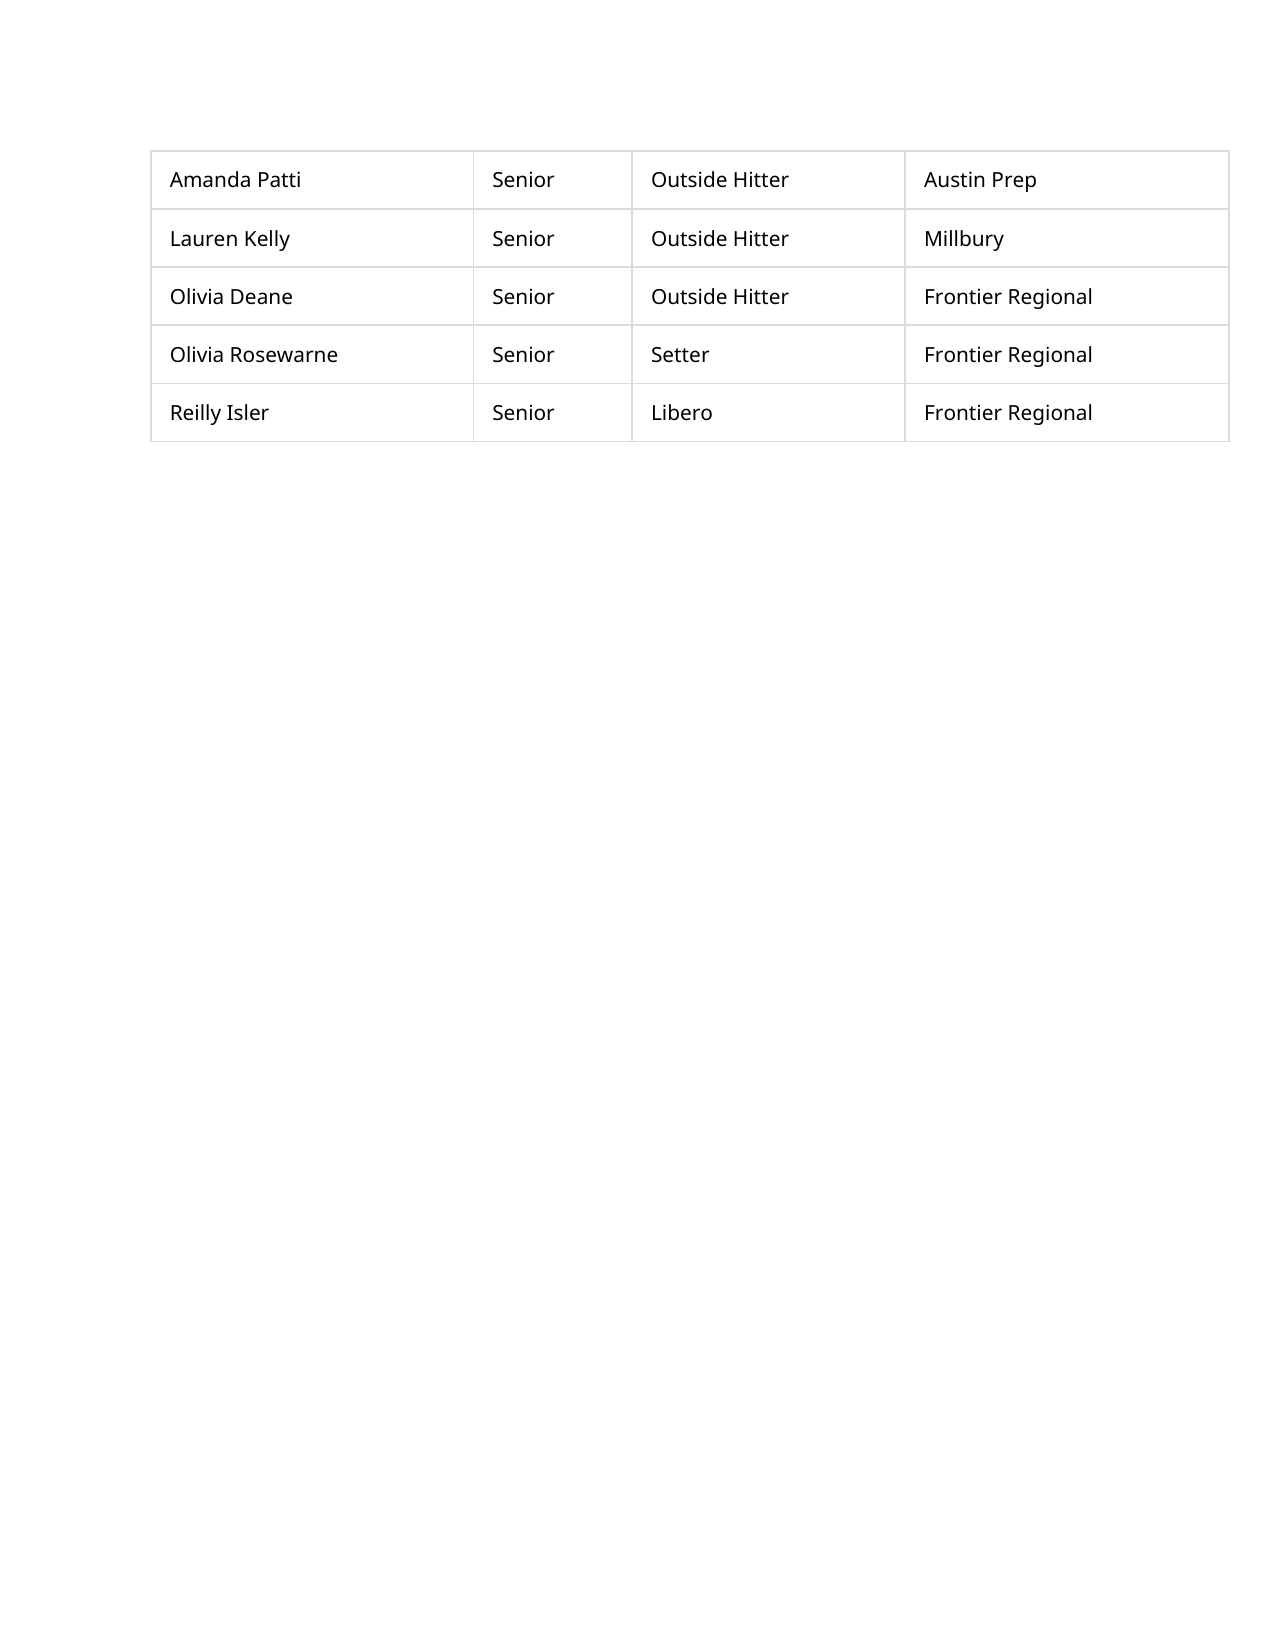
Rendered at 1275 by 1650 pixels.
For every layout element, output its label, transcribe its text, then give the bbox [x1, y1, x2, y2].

table_cell Olivia Deane [152, 268, 473, 324]
table_cell Senior [474, 152, 631, 208]
table_cell Senior [474, 326, 631, 382]
table_cell Austin Prep [906, 152, 1228, 208]
table_cell Millbury [906, 210, 1228, 266]
table_cell Senior [474, 210, 631, 266]
table_cell Frontier Regional [906, 384, 1228, 441]
table_cell Lauren Kelly [152, 210, 473, 266]
table_cell Amanda Patti [152, 152, 473, 208]
table_cell Libero [633, 384, 904, 441]
table_cell Frontier Regional [906, 268, 1228, 324]
table_cell Outside Hitter [633, 268, 904, 324]
table_cell Reilly Isler [152, 384, 473, 441]
table_cell Setter [633, 326, 904, 382]
table_cell Senior [474, 268, 631, 324]
table_cell Frontier Regional [906, 326, 1228, 382]
table_cell Outside Hitter [633, 210, 904, 266]
table_cell Senior [474, 384, 631, 441]
table_cell Olivia Rosewarne [152, 326, 473, 382]
table_cell Outside Hitter [633, 152, 904, 208]
